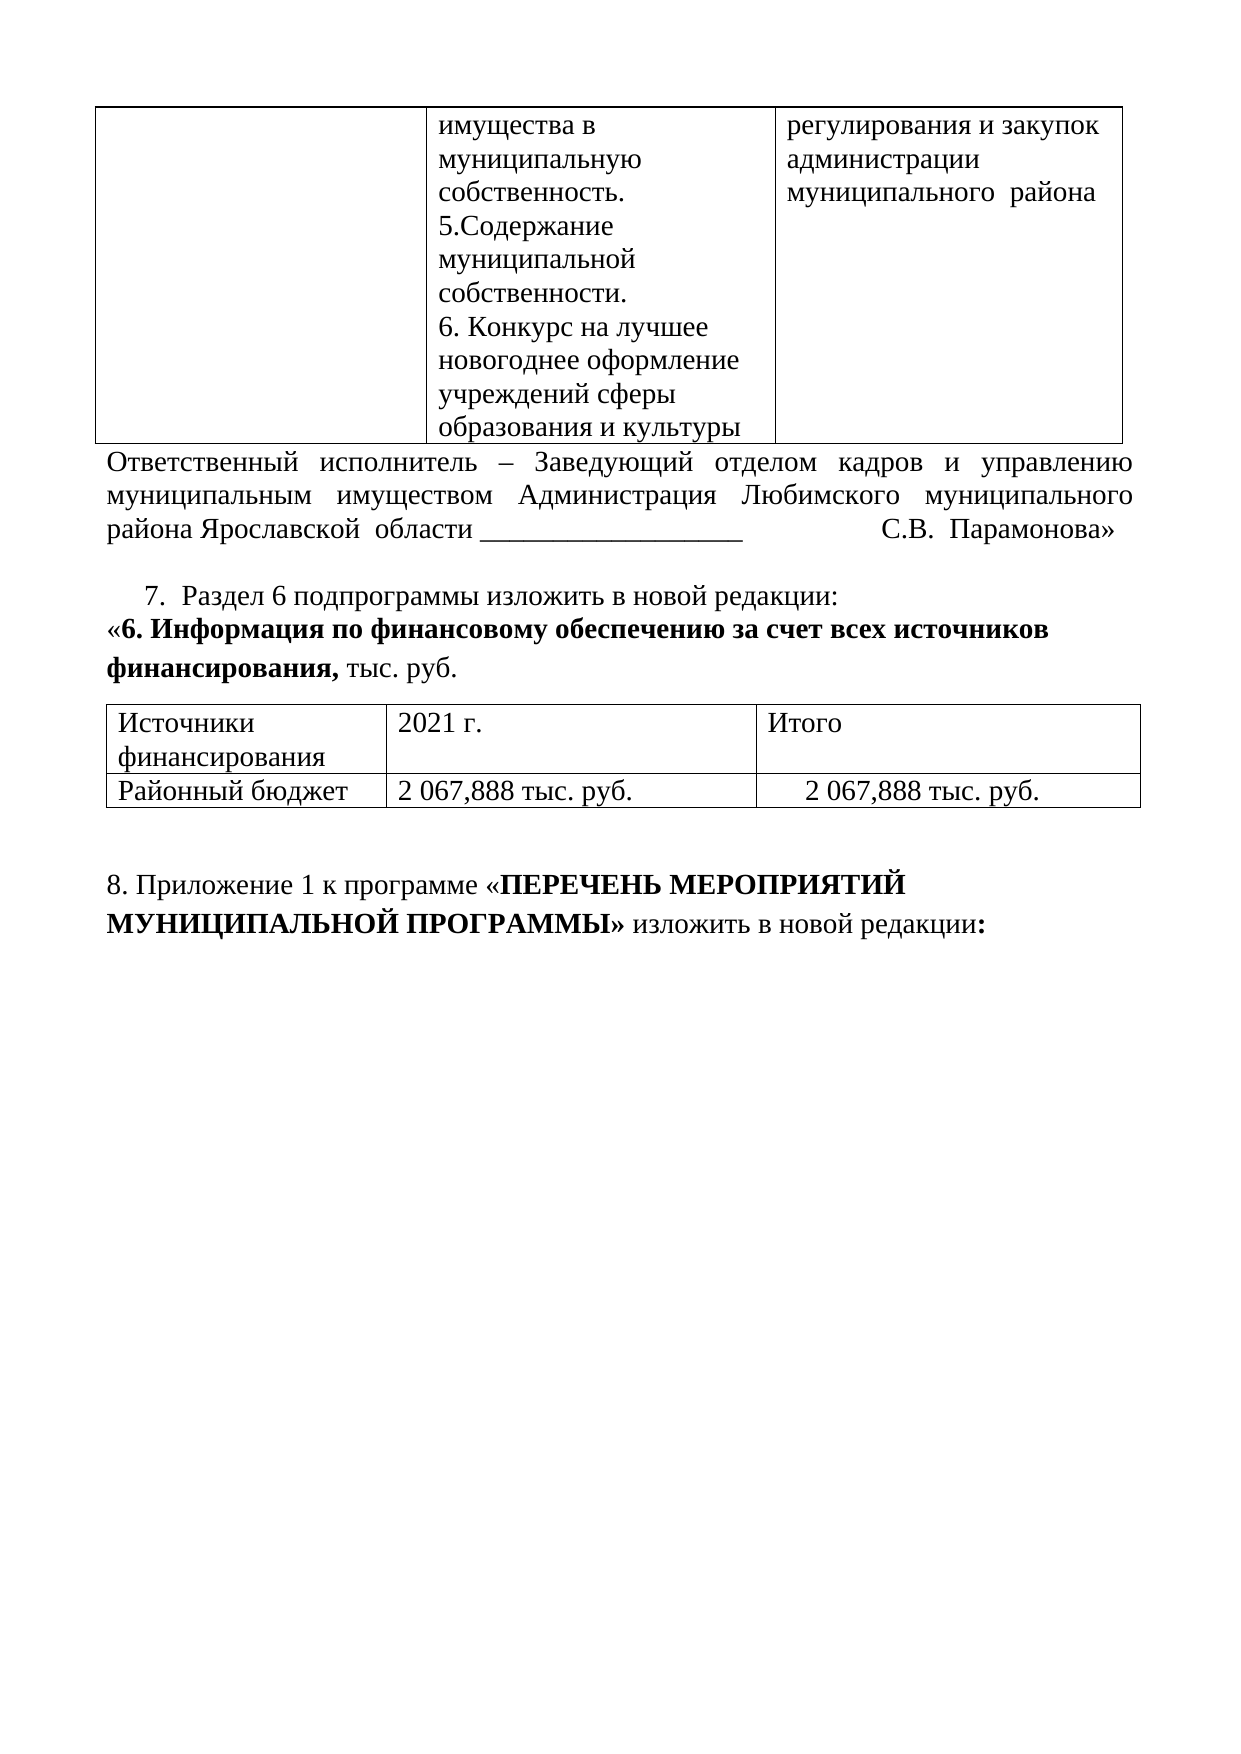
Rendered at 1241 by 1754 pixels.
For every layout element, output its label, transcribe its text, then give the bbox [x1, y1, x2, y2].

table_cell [96, 108, 426, 443]
table_cell 2 067,888 тыс. руб. [757, 774, 1140, 807]
table_cell 2 067,888 тыс. руб. [387, 774, 756, 807]
table_cell Районный бюджет [107, 774, 386, 807]
text 8. Приложение 1 к программе «ПЕРЕЧЕНЬ МЕРОПРИЯТИЙ МУНИЦИПАЛЬНОЙ ПРОГРАММЫ» изложить в новой редакции: [106, 867, 1134, 939]
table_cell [427, 108, 775, 443]
table_header Итого [757, 705, 1140, 772]
table_header 2021 г. [387, 705, 756, 772]
text «6. Информация по финансовому обеспечению за счет всех источников финансирования, тыс. руб. [106, 612, 1134, 684]
list Раздел 6 подпрограммы изложить в новой редакции: [144, 578, 1134, 612]
text Ответственный исполнитель – Заведующий отделом кадров и управлению муниципальным имуществом Администрация Любимского муниципального района Ярославской области __________________ С.В. Парамонова» [106, 444, 1134, 544]
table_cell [776, 108, 1122, 443]
table_header Источники финансирования [107, 705, 386, 772]
